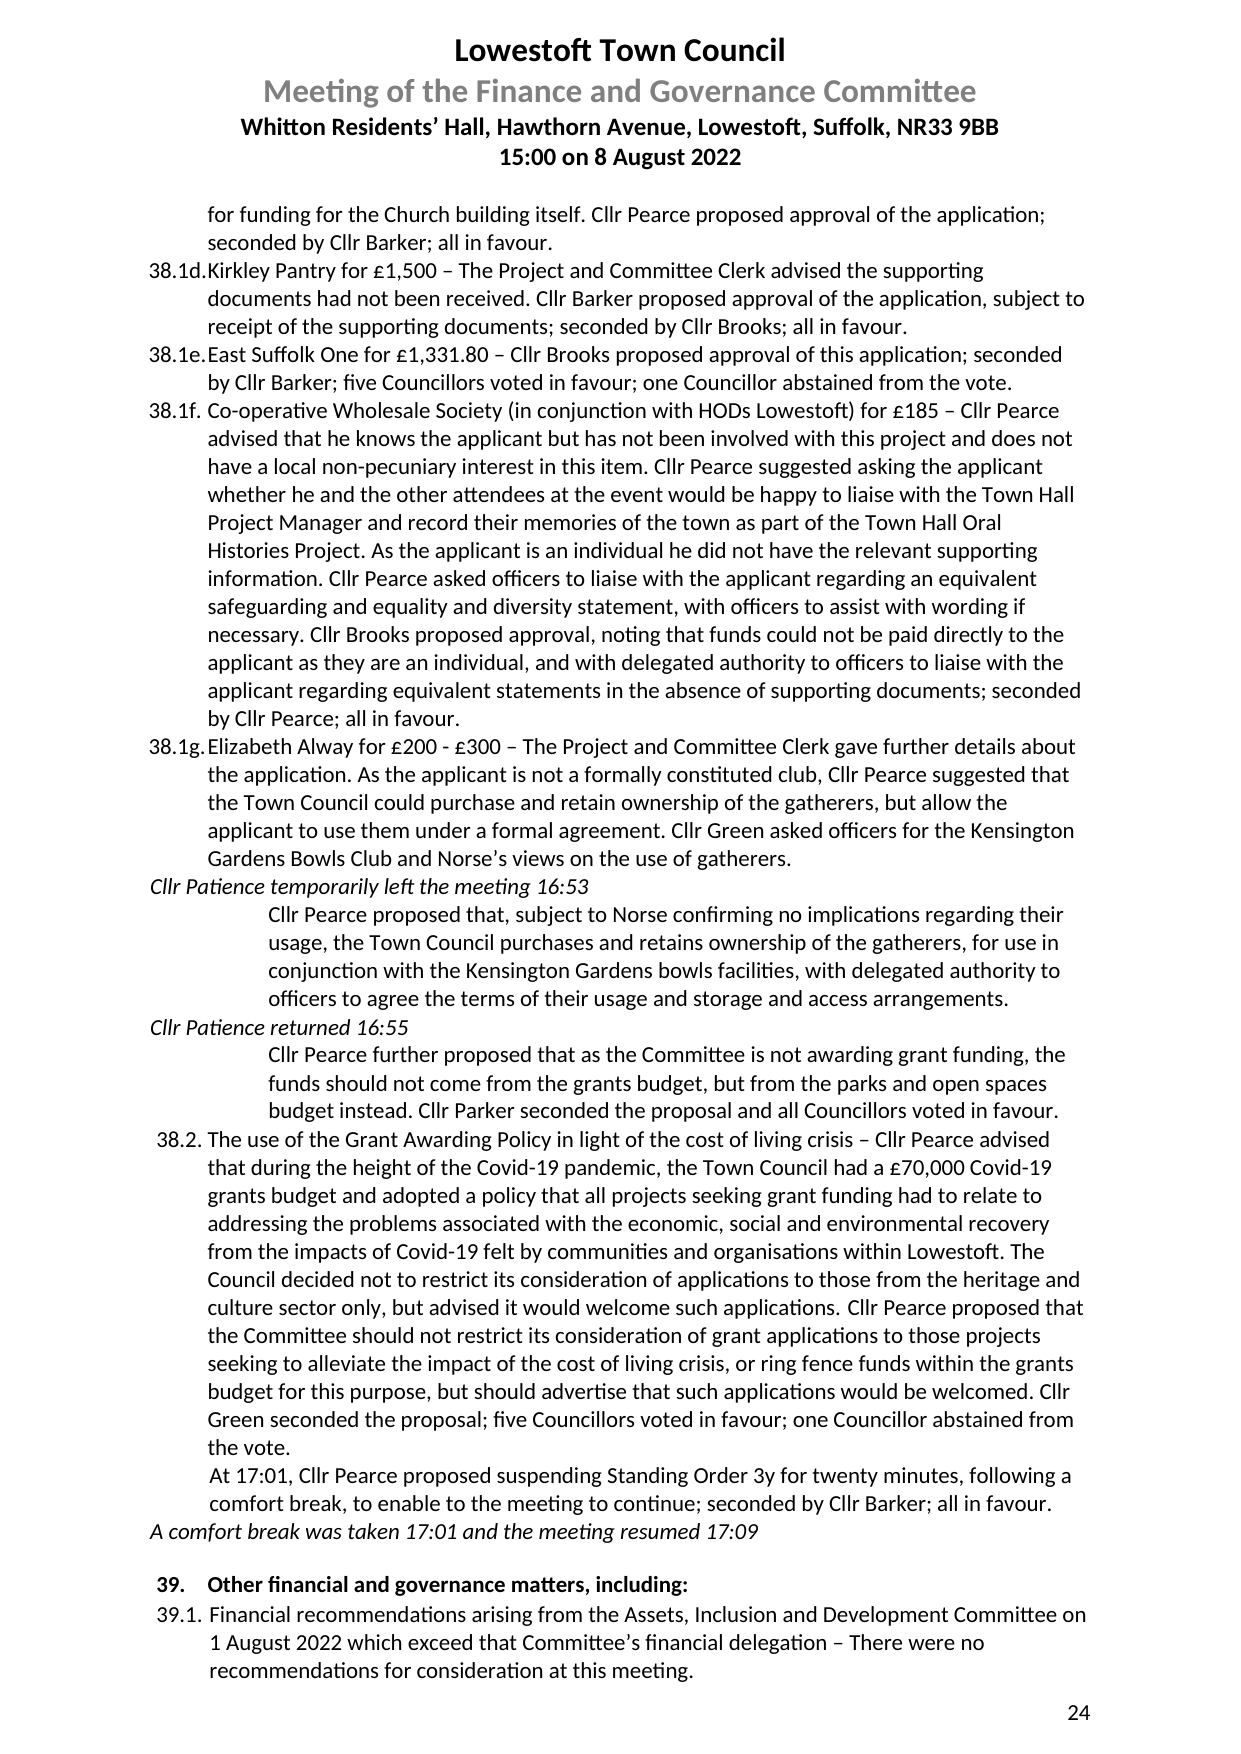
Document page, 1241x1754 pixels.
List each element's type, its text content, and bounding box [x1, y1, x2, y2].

text At 17:01, Cllr Pearce proposed suspending Standing Order 3y for twenty minutes, following a comfort break, to enable to the meeting to continue; seconded by Cllr Barker; all in favour. [209, 1461, 1090, 1517]
subtitle Co-operative Wholesale Society (in conjunction with HODs Lowestoft) for £185 – Cllr Pearce advised that he knows the applicant but has not been involved with this project and does not have a local non-pecuniary interest in this item. Cllr Pearce suggested asking the applicant whether he and the other attendees at the event would be happy to liaise with the Town Hall Project Manager and record their memories of the town as part of the Town Hall Oral Histories Project. As the applicant is an individual he did not have the relevant supporting information. Cllr Pearce asked officers to liaise with the applicant regarding an equivalent safeguarding and equality and diversity statement, with officers to assist with wording if necessary. Cllr Brooks proposed approval, noting that funds could not be paid directly to the applicant as they are an individual, and with delegated authority to officers to liaise with the applicant regarding equivalent statements in the absence of supporting documents; seconded by Cllr Pearce; all in favour. [148, 396, 1090, 732]
text Cllr Patience temporarily left the meeting 16:53 [150, 872, 1090, 901]
text A comfort break was taken 17:01 and the meeting resumed 17:09 [150, 1517, 1090, 1545]
subtitle East Suffolk One for £1,331.80 – Cllr Brooks proposed approval of this application; seconded by Cllr Barker; five Councillors voted in favour; one Councillor abstained from the vote. [148, 340, 1090, 396]
subtitle Kirkley Pantry for £1,500 – The Project and Committee Clerk advised the supporting documents had not been received. Cllr Barker proposed approval of the application, subject to receipt of the supporting documents; seconded by Cllr Brooks; all in favour. [148, 256, 1090, 340]
text Cllr Patience returned 16:55 [150, 1013, 1090, 1041]
subtitle Financial recommendations arising from the Assets, Inclusion and Development Committee on 1 August 2022 which exceed that Committee’s financial delegation – There were no recommendations for consideration at this meeting. [156, 1600, 1090, 1684]
subtitle Other financial and governance matters, including: [156, 1570, 1090, 1598]
subtitle Elizabeth Alway for £200 - £300 – The Project and Committee Clerk gave further details about the application. As the applicant is not a formally constituted club, Cllr Pearce suggested that the Town Council could purchase and retain ownership of the gatherers, but allow the applicant to use them under a formal agreement. Cllr Green asked officers for the Kensington Gardens Bowls Club and Norse’s views on the use of gatherers. [148, 732, 1090, 872]
text Cllr Pearce further proposed that as the Committee is not awarding grant funding, the funds should not come from the grants budget, but from the parks and open spaces budget instead. Cllr Parker seconded the proposal and all Councillors voted in favour. [268, 1041, 1090, 1125]
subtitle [148, 200, 1090, 256]
subtitle The use of the Grant Awarding Policy in light of the cost of living crisis – Cllr Pearce advised that during the height of the Covid-19 pandemic, the Town Council had a £70,000 Covid-19 grants budget and adopted a policy that all projects seeking grant funding had to relate to addressing the problems associated with the economic, social and environmental recovery from the impacts of Covid-19 felt by communities and organisations within Lowestoft. The Council decided not to restrict its consideration of applications to those from the heritage and culture sector only, but advised it would welcome such applications. Cllr Pearce proposed that the Committee should not restrict its consideration of grant applications to those projects seeking to alleviate the impact of the cost of living crisis, or ring fence funds within the grants budget for this purpose, but should advertise that such applications would be welcomed. Cllr Green seconded the proposal; five Councillors voted in favour; one Councillor abstained from the vote. [156, 1125, 1090, 1461]
text Cllr Pearce proposed that, subject to Norse confirming no implications regarding their usage, the Town Council purchases and retains ownership of the gatherers, for use in conjunction with the Kensington Gardens bowls facilities, with delegated authority to officers to agree the terms of their usage and storage and access arrangements. [268, 901, 1090, 1013]
